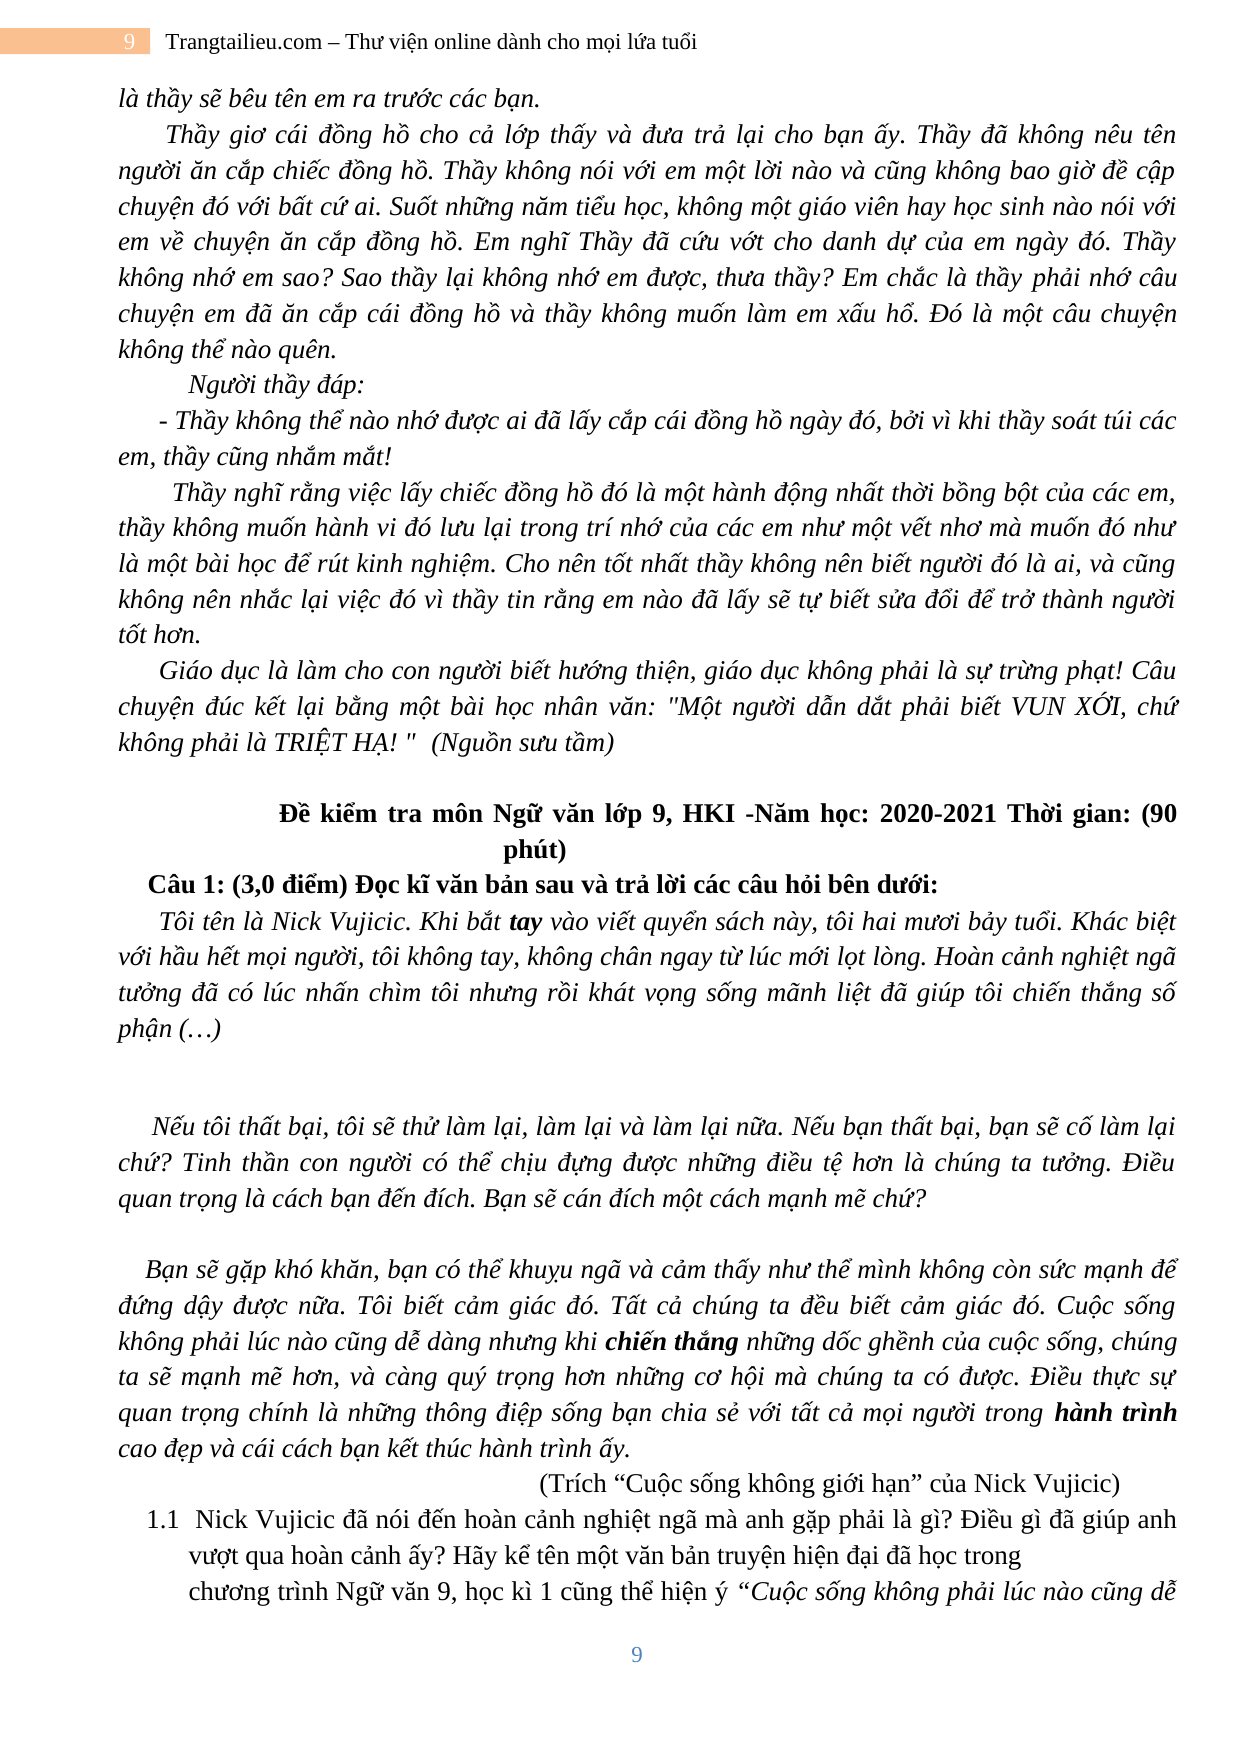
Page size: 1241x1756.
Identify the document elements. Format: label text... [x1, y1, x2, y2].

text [188, 1575, 1178, 1606]
text Câu 1: (3,0 điểm) Đọc kĩ văn bản sau và trả lời các câu hỏi bên dưới: [147, 869, 1178, 900]
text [118, 83, 1178, 114]
subtitle Đề kiểm tra môn Ngữ văn lớp 9, HKI -Năm học: 2020-2021 Thời gian: (90 phút) [278, 797, 1178, 864]
text Bạn sẽ gặp khó khăn, bạn có thể khuỵu ngã và cảm thấy như thể mình không còn sức mạnh để đứng dậy được nữa. Tôi biết cảm giác đó. Tất cả chúng ta đều biết cảm giác đó. Cuộc sống không phải lúc nào cũng dễ dàng nhưng khi chiến thắng những dốc ghềnh của cuộc sống, chúng ta sẽ mạnh mẽ hơn, và càng quý trọng hơn những cơ hội mà chúng ta có được. Điều thực sự quan trọng chính là những thông điệp sống bạn chia sẻ với tất cả mọi người trong hành trình cao đẹp và cái cách bạn kết thúc hành trình ấy. [118, 1253, 1178, 1463]
text Thầy nghĩ rằng việc lấy chiếc đồng hồ đó là một hành động nhất thời bồng bột của các em, thầy không muốn hành vi đó lưu lại trong trí nhớ của các em như một vết nhơ mà muốn đó như là một bài học để rút kinh nghiệm. Cho nên tốt nhất thầy không nên biết người đó là ai, và cũng không nên nhắc lại việc đó vì thầy tin rằng em nào đã lấy sẽ tự biết sửa đổi để trở thành người tốt hơn. [118, 476, 1178, 650]
text - Thầy không thể nào nhớ được ai đã lấy cắp cái đồng hồ ngày đó, bởi vì khi thầy soát túi các em, thầy cũng nhắm mắt! [118, 404, 1178, 471]
text (Trích “Cuộc sống không giới hạn” của Nick Vujicic) [539, 1468, 1178, 1499]
text Người thầy đáp: [188, 368, 1178, 400]
text Giáo dục là làm cho con người biết hướng thiện, giáo dục không phải là sự trừng phạt! Câu chuyện đúc kết lại bằng một bài học nhân văn: "Một người dẫn dắt phải biết VUN XỚI, chứ không phải là TRIỆT HẠ! " (Nguồn sưu tầm) [118, 654, 1178, 757]
text Tôi tên là Nick Vujicic. Khi bắt tay vào viết quyển sách này, tôi hai mươi bảy tuổi. Khác biệt với hầu hết mọi người, tôi không tay, không chân ngay từ lúc mới lọt lòng. Hoàn cảnh nghiệt ngã tưởng đã có lúc nhấn chìm tôi nhưng rồi khát vọng sống mãnh liệt đã giúp tôi chiến thắng số phận (…) [118, 904, 1178, 1043]
text Thầy giơ cái đồng hồ cho cả lớp thấy và đưa trả lại cho bạn ấy. Thầy đã không nêu tên người ăn cắp chiếc đồng hồ. Thầy không nói với em một lời nào và cũng không bao giờ đề cập chuyện đó với bất cứ ai. Suốt những năm tiểu học, không một giáo viên hay học sinh nào nói với em về chuyện ăn cắp đồng hồ. Em nghĩ Thầy đã cứu vớt cho danh dự của em ngày đó. Thầy không nhớ em sao? Sao thầy lại không nhớ em được, thưa thầy? Em chắc là thầy phải nhớ câu chuyện em đã ăn cắp cái đồng hồ và thầy không muốn làm em xấu hổ. Đó là một câu chuyện không thể nào quên. [118, 118, 1178, 364]
text Nếu tôi thất bại, tôi sẽ thử làm lại, làm lại và làm lại nữa. Nếu bạn thất bại, bạn sẽ cố làm lại chứ? Tinh thần con người có thể chịu đựng được những điều tệ hơn là chúng ta tưởng. Điều quan trọng là cách bạn đến đích. Bạn sẽ cán đích một cách mạnh mẽ chứ? [118, 1110, 1178, 1213]
text 1.1 Nick Vujicic đã nói đến hoàn cảnh nghiệt ngã mà anh gặp phải là gì? Điều gì đã giúp anh vượt qua hoàn cảnh ấy? Hãy kể tên một văn bản truyện hiện đại đã học trong [146, 1503, 1178, 1570]
